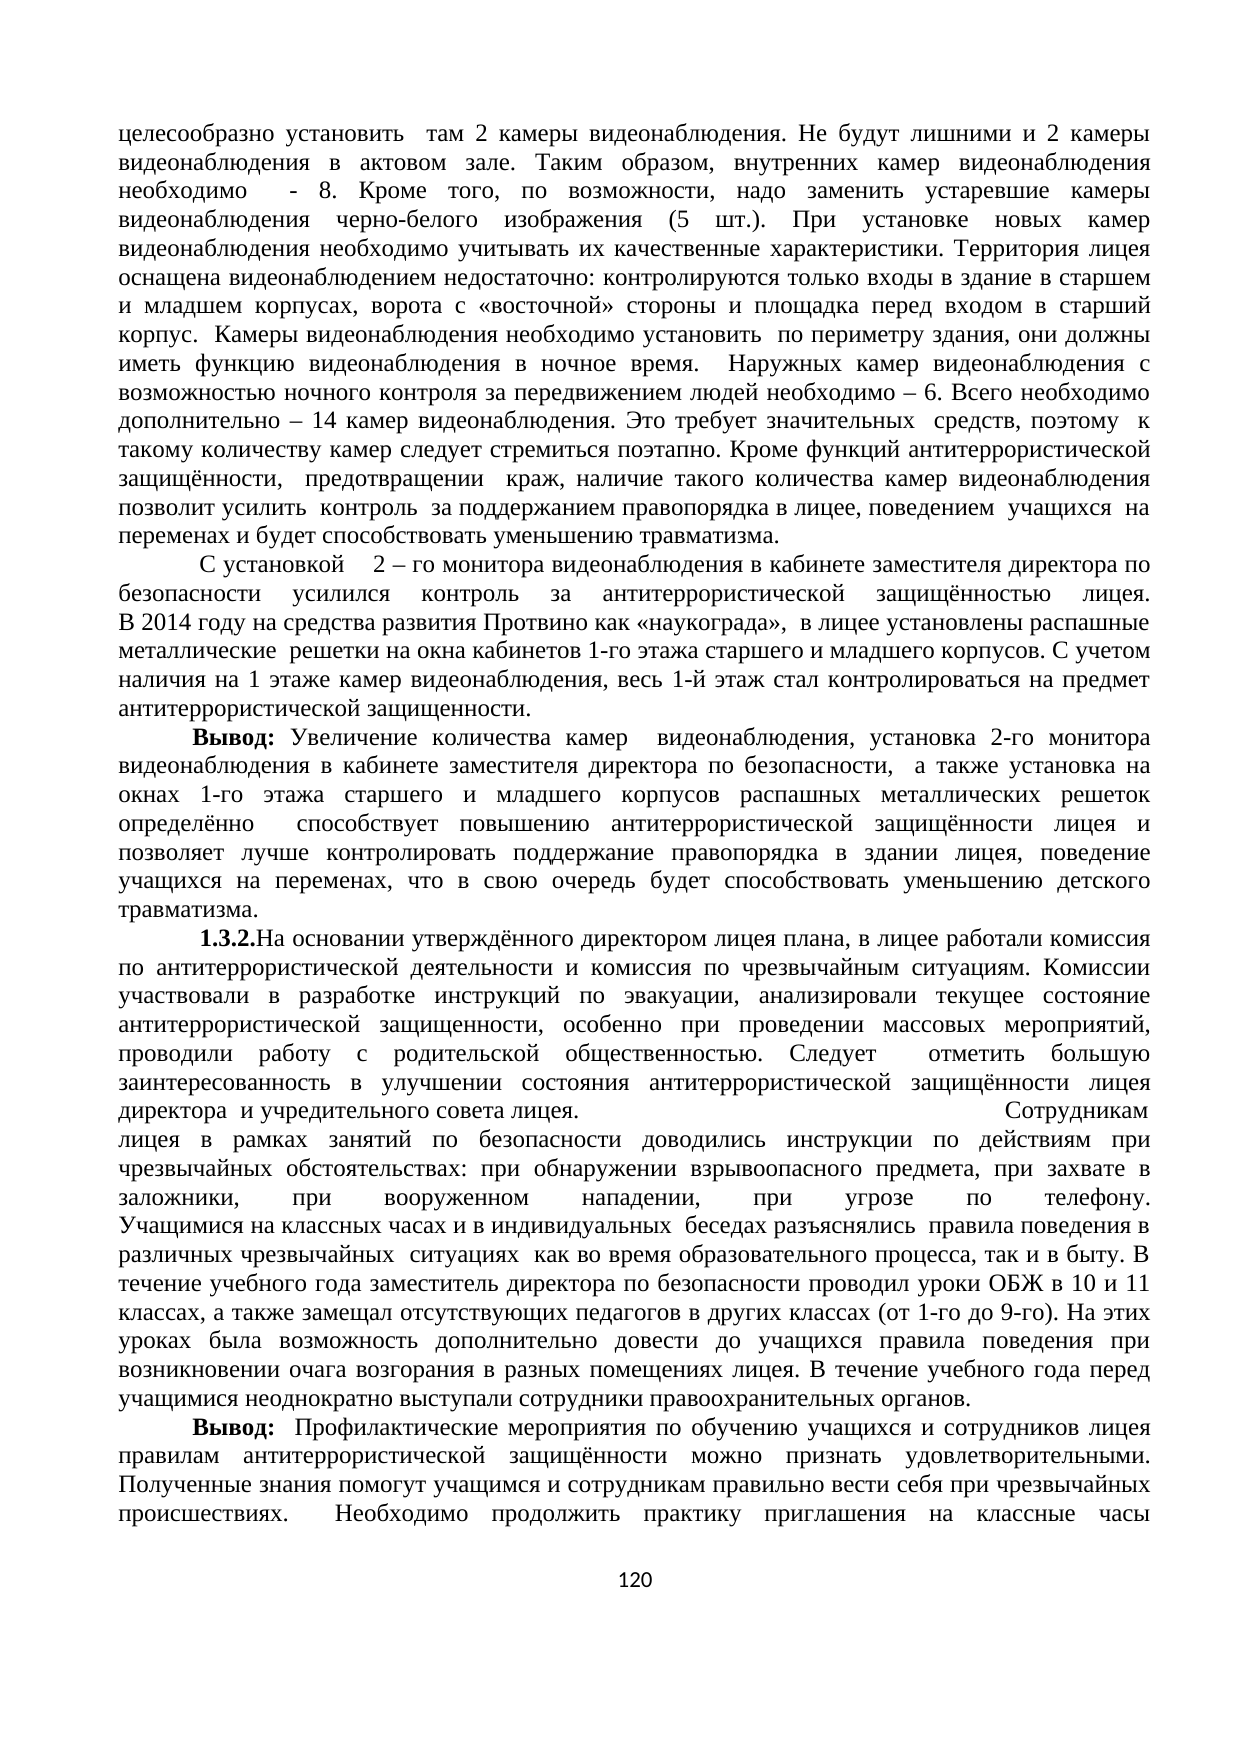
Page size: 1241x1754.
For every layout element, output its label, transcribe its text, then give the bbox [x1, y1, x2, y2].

text Вывод: Увеличение количества камер видеонаблюдения, установка 2-го монитора видеонаблюдения в кабинете заместителя директора по безопасности, а также установка на окнах 1-го этажа старшего и младшего корпусов распашных металлических решеток определённо способствует повышению антитеррористической защищённости лицея и позволяет лучше контролировать поддержание правопорядка в здании лицея, поведение учащихся на переменах, что в свою очередь будет способствовать уменьшению детского травматизма. [118, 722, 1152, 923]
text С установкой 2 – го монитора видеонаблюдения в кабинете заместителя директора по безопасности усилился контроль за антитеррористической защищённостью лицея. В 2014 году на средства развития Протвино как «наукограда», в лицее установлены распашные металлические решетки на окна кабинетов 1-го этажа старшего и младшего корпусов. С учетом наличия на 1 этаже камер видеонаблюдения, весь 1-й этаж стал контролироваться на предмет антитеррористической защищенности. [118, 549, 1152, 722]
text 1.3.2.На основании утверждённого директором лицея плана, в лицее работали комиссия по антитеррористической деятельности и комиссия по чрезвычайным ситуациям. Комиссии участвовали в разработке инструкций по эвакуации, анализировали текущее состояние антитеррористической защищенности, особенно при проведении массовых мероприятий, проводили работу с родительской общественностью. Следует отметить большую заинтересованность в улучшении состояния антитеррористической защищённости лицея директора и учредительного совета лицея. Сотрудникам лицея в рамках занятий по безопасности доводились инструкции по действиям при чрезвычайных обстоятельствах: при обнаружении взрывоопасного предмета, при захвате в заложники, при вооруженном нападении, при угрозе по телефону. Учащимися на классных часах и в индивидуальных беседах разъяснялись правила поведения в различных чрезвычайных ситуациях как во время образовательного процесса, так и в быту. В течение учебного года заместитель директора по безопасности проводил уроки ОБЖ в 10 и 11 классах, а также замещал отсутствующих педагогов в других классах (от 1-го до 9-го). На этих уроках была возможность дополнительно довести до учащихся правила поведения при возникновении очага возгорания в разных помещениях лицея. В течение учебного года перед учащимися неоднократно выступали сотрудники правоохранительных органов. [118, 923, 1152, 1412]
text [118, 1412, 1152, 1527]
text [118, 118, 1152, 549]
